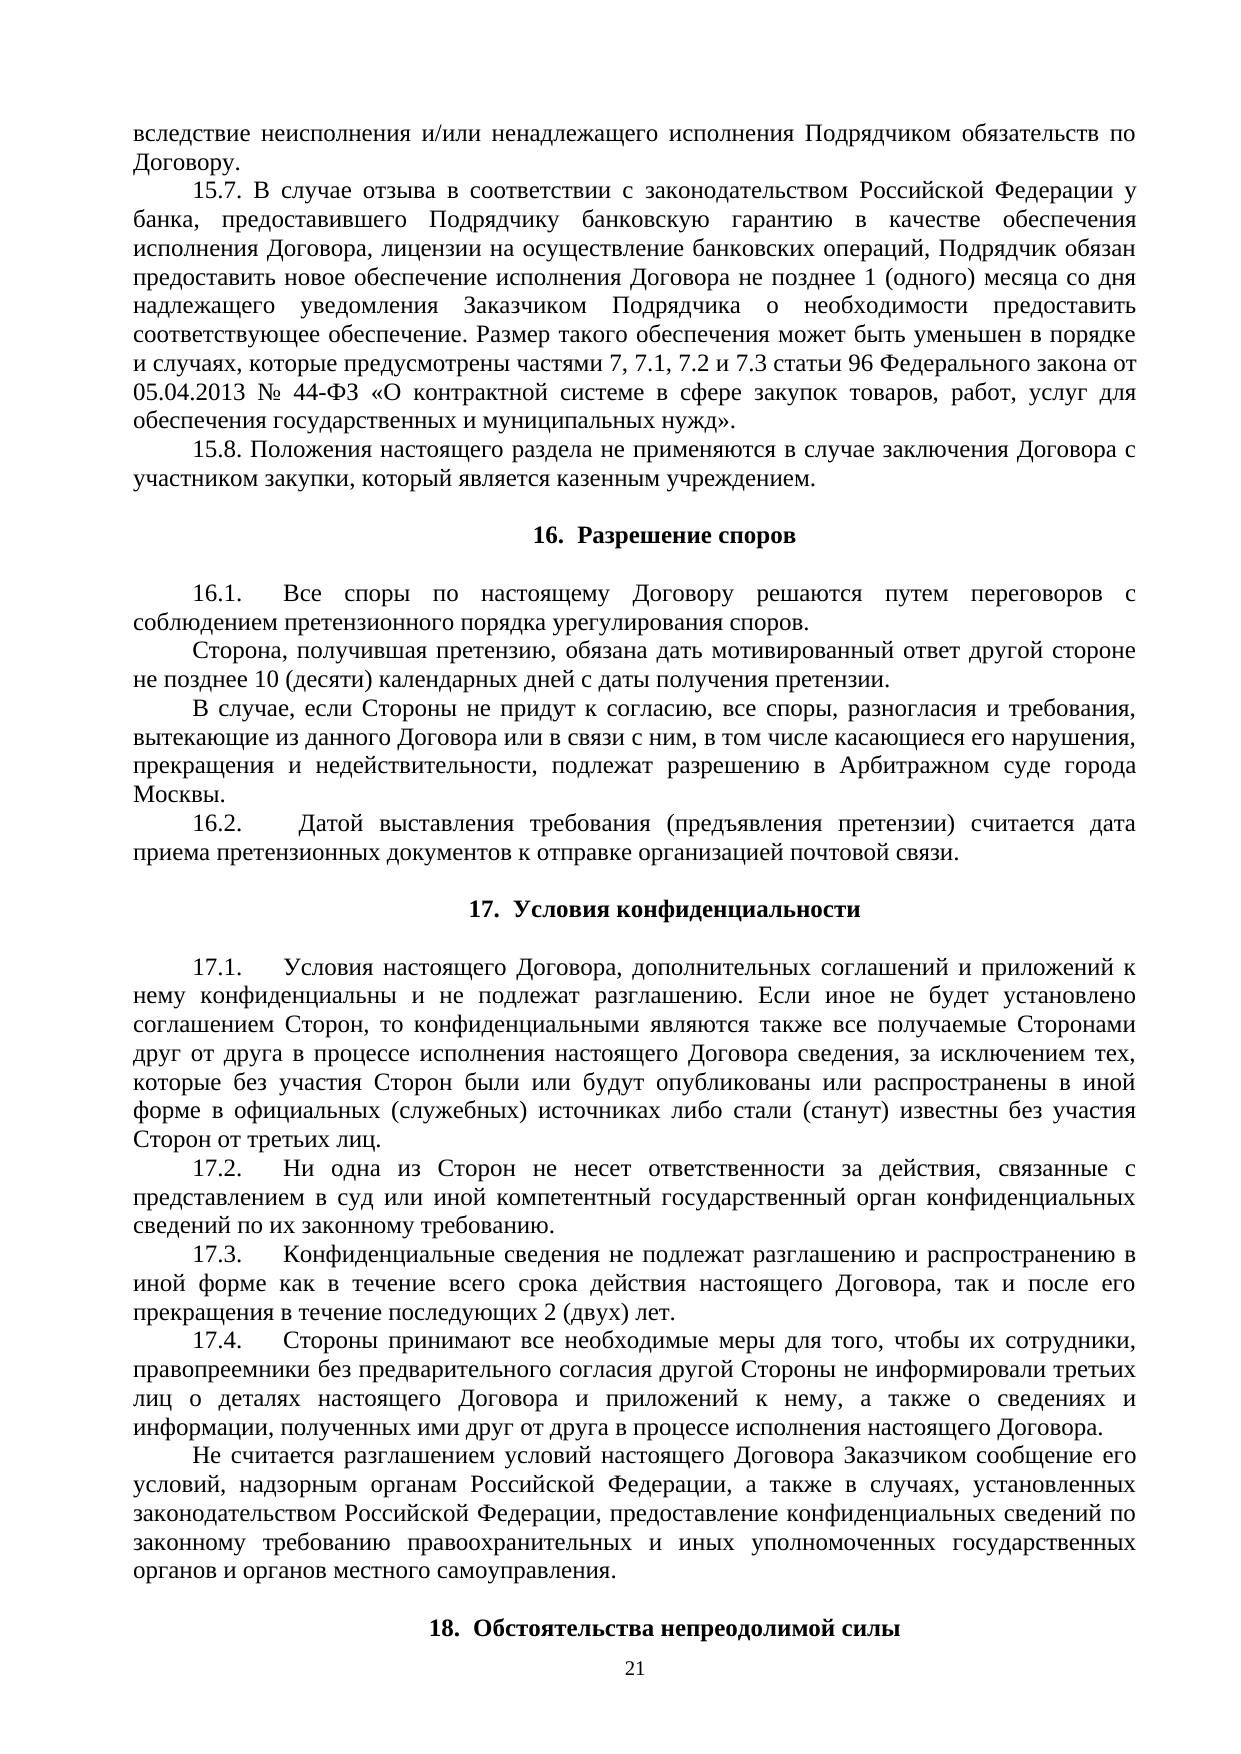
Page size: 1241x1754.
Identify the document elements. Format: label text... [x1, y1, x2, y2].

text Не считается разглашением условий настоящего Договора Заказчиком сообщение его условий, надзорным органам Российской Федерации, а также в случаях, установленных законодательством Российской Федерации, предоставление конфиденциальных сведений по законному требованию правоохранительных и иных уполномоченных государственных органов и органов местного самоуправления. [133, 1441, 1137, 1584]
list Стороны принимают все необходимые меры для того, чтобы их сотрудники, правопреемники без предварительного согласия другой Стороны не информировали третьих лиц о деталях настоящего Договора и приложений к нему, а также о сведениях и информации, полученных ими друг от друга в процессе исполнения настоящего Договора. [133, 1326, 1137, 1441]
list Ни одна из Сторон не несет ответственности за действия, связанные с представлением в суд или иной компетентный государственный орган конфиденциальных сведений по их законному требованию. [133, 1153, 1137, 1239]
text В случае, если Стороны не придут к согласию, все споры, разногласия и требования, вытекающие из данного Договора или в связи с ним, в том числе касающиеся его нарушения, прекращения и недействительности, подлежат разрешению в Арбитражном суде города Москвы. [133, 693, 1137, 808]
list Конфиденциальные сведения не подлежат разглашению и распространению в иной форме как в течение всего срока действия настоящего Договора, так и после его прекращения в течение последующих 2 (двух) лет. [133, 1239, 1137, 1326]
text 15.7. В случае отзыва в соответствии с законодательством Российской Федерации у банка, предоставившего Подрядчику банковскую гарантию в качестве обеспечения исполнения Договора, лицензии на осуществление банковских операций, Подрядчик обязан предоставить новое обеспечение исполнения Договора не позднее 1 (одного) месяца со дня надлежащего уведомления Заказчиком Подрядчика о необходимости предоставить соответствующее обеспечение. Размер такого обеспечения может быть уменьшен в порядке и случаях, которые предусмотрены частями 7, 7.1, 7.2 и 7.3 статьи 96 Федерального закона от 05.04.2013 № 44-ФЗ «О контрактной системе в сфере закупок товаров, работ, услуг для обеспечения государственных и муниципальных нужд». [133, 176, 1137, 434]
list Все споры по настоящему Договору решаются путем переговоров с соблюдением претензионного порядка урегулирования споров. [133, 578, 1137, 636]
list Условия конфиденциальности [133, 894, 1137, 923]
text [133, 118, 1137, 176]
text Сторона, получившая претензию, обязана дать мотивированный ответ другой стороне не позднее 10 (десяти) календарных дней с даты получения претензии. [133, 636, 1137, 693]
list Обстоятельства непреодолимой силы [133, 1613, 1137, 1642]
list Датой выставления требования (предъявления претензии) считается дата приема претензионных документов к отправке организацией почтовой связи. [133, 808, 1137, 866]
list Разрешение споров [133, 521, 1137, 549]
text 15.8. Положения настоящего раздела не применяются в случае заключения Договора с участником закупки, который является казенным учреждением. [133, 434, 1137, 492]
list Условия настоящего Договора, дополнительных соглашений и приложений к нему конфиденциальны и не подлежат разглашению. Если иное не будет установлено соглашением Сторон, то конфиденциальными являются также все получаемые Сторонами друг от друга в процессе исполнения настоящего Договора сведения, за исключением тех, которые без участия Сторон были или будут опубликованы или распространены в иной форме в официальных (служебных) источниках либо стали (станут) известны без участия Сторон от третьих лиц. [133, 952, 1137, 1153]
